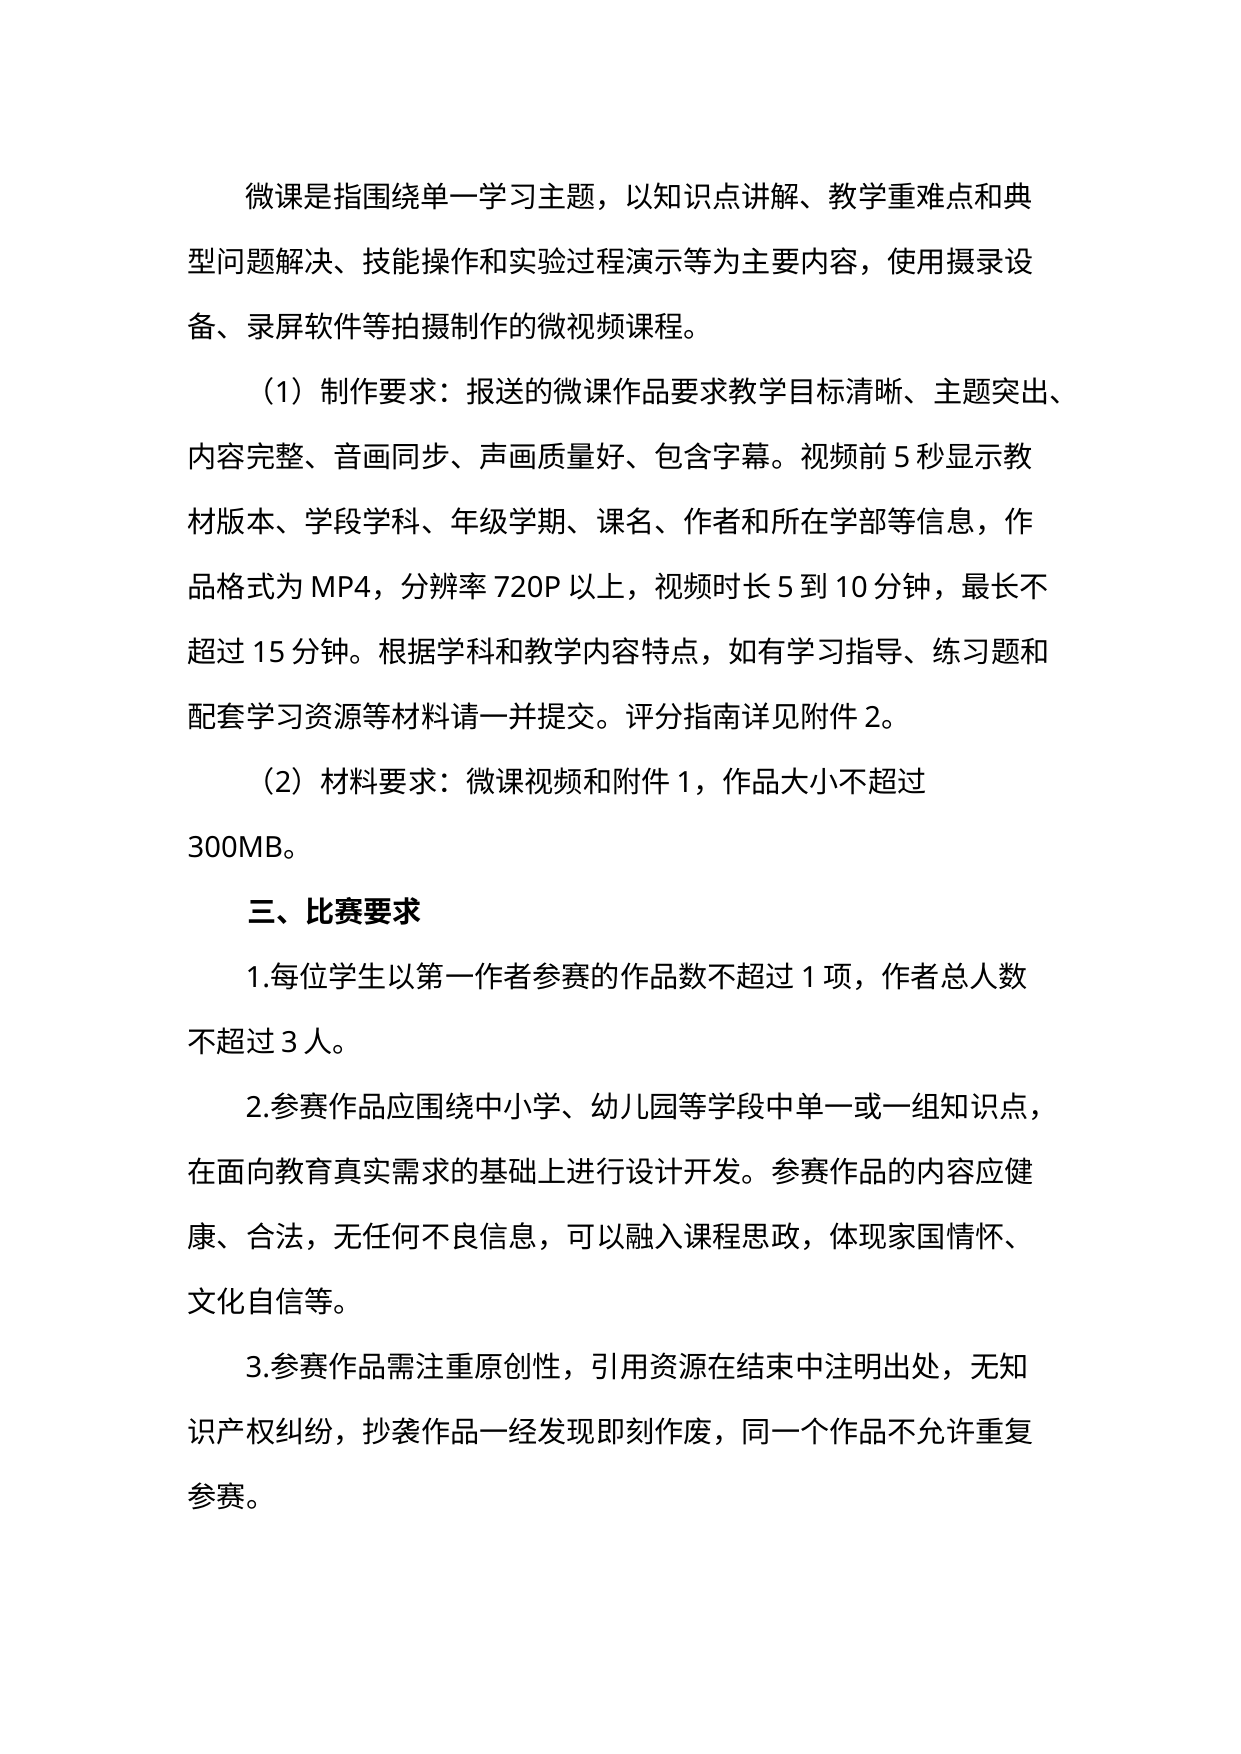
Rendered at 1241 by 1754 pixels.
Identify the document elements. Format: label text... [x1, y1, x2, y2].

text 微课是指围绕单一学习主题，以知识点讲解、教学重难点和典型问题解决、技能操作和实验过程演示等为主要内容，使用摄录设备、录屏软件等拍摄制作的微视频课程。 [187, 162, 1053, 357]
text （2）材料要求：微课视频和附件1，作品大小不超过300MB。 [187, 747, 1053, 877]
text 1.每位学生以第一作者参赛的作品数不超过1项，作者总人数不超过3人。 [187, 942, 1053, 1072]
text 三、比赛要求 [187, 877, 1053, 942]
text （1）制作要求：报送的微课作品要求教学目标清晰、主题突出、内容完整、音画同步、声画质量好、包含字幕。视频前5秒显示教材版本、学段学科、年级学期、课名、作者和所在学部等信息，作品格式为MP4，分辨率720P以上，视频时长5到10分钟，最长不超过15分钟。根据学科和教学内容特点，如有学习指导、练习题和配套学习资源等材料请一并提交。评分指南详见附件2。 [187, 357, 1053, 747]
text 2.参赛作品应围绕中小学、幼儿园等学段中单一或一组知识点，在面向教育真实需求的基础上进行设计开发。参赛作品的内容应健康、合法，无任何不良信息，可以融入课程思政，体现家国情怀、文化自信等。 [187, 1072, 1053, 1332]
text 3.参赛作品需注重原创性，引用资源在结束中注明出处，无知识产权纠纷，抄袭作品一经发现即刻作废，同一个作品不允许重复参赛。 [187, 1332, 1053, 1527]
